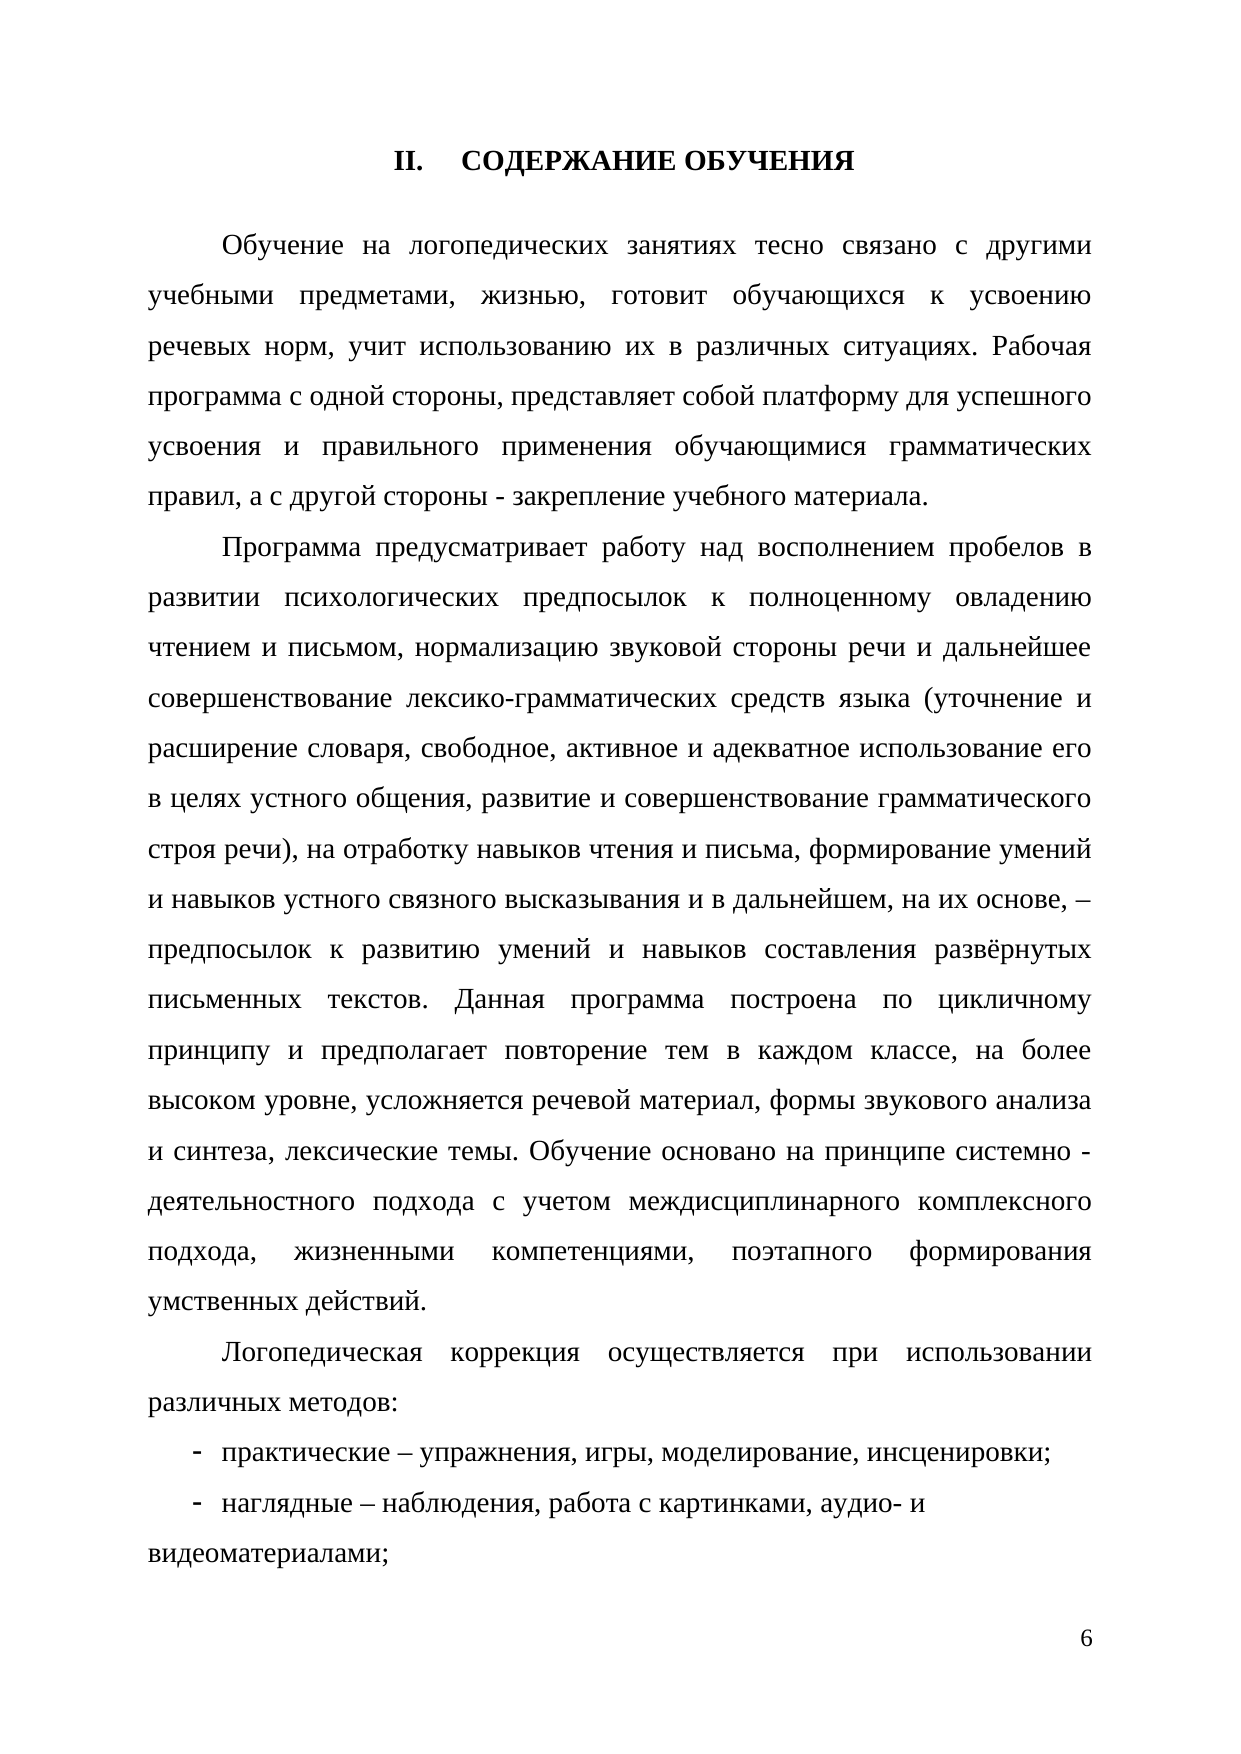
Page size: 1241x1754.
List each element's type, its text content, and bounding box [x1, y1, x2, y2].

text Программа предусматривает работу над восполнением пробелов в развитии психологических предпосылок к полноценному овладению чтением и письмом, нормализацию звуковой стороны речи и дальнейшее совершенствование лексико-грамматических средств языка (уточнение и расширение словаря, свободное, активное и адекватное использование его в целях устного общения, развитие и совершенствование грамматического строя речи), на отработку навыков чтения и письма, формирование умений и навыков устного связного высказывания и в дальнейшем, на их основе, – предпосылок к развитию умений и навыков составления развёрнутых письменных текстов. Данная программа построена по цикличному принципу и предполагает повторение тем в каждом классе, на более высоком уровне, усложняется речевой материал, формы звукового анализа и синтеза, лексические темы. Обучение основано на принципе системно - деятельностного подхода с учетом междисциплинарного комплексного подхода, жизненными компетенциями, поэтапного формирования умственных действий. [148, 529, 1092, 1317]
text Логопедическая коррекция осуществляется при использовании различных методов: [148, 1334, 1092, 1418]
subtitle СОДЕРЖАНИЕ ОБУЧЕНИЯ [185, 143, 1092, 177]
text Обучение на логопедических занятиях тесно связано с другими учебными предметами, жизнью, готовит обучающихся к усвоению речевых норм, учит использованию их в различных ситуациях. Рабочая программа с одной стороны, представляет собой платформу для успешного усвоения и правильного применения обучающимися грамматических правил, а с другой стороны - закрепление учебного материала. [148, 227, 1092, 512]
list практические – упражнения, игры, моделирование, инсценировки; [148, 1434, 1092, 1468]
list наглядные – наблюдения, работа с картинками, аудио- и видеоматериалами; [148, 1485, 1092, 1569]
